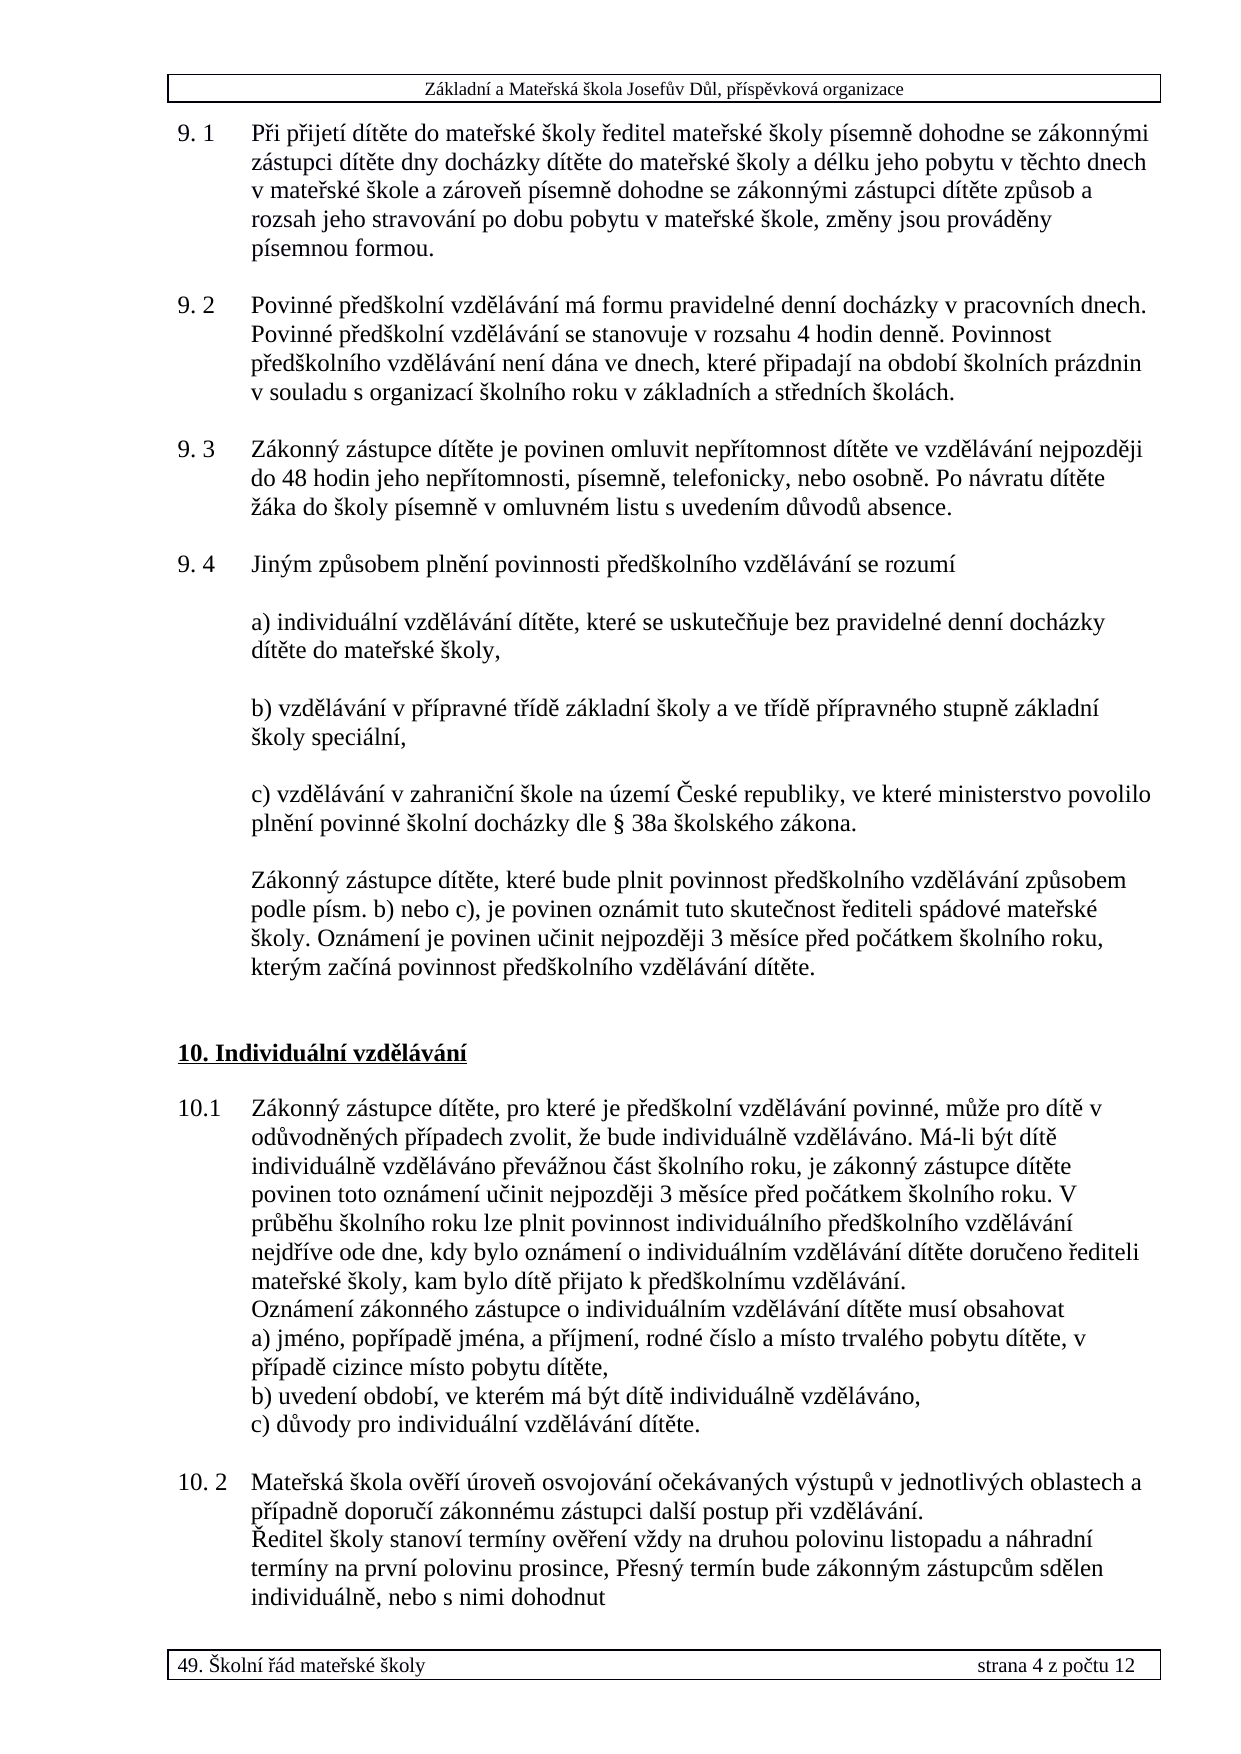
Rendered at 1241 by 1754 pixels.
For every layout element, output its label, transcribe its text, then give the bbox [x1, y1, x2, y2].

text 9. 1 Při přijetí dítěte do mateřské školy ředitel mateřské školy písemně dohodne se zákonnými zástupci dítěte dny docházky dítěte do mateřské školy a délku jeho pobytu v těchto dnech v mateřské škole a zároveň písemně dohodne se zákonnými zástupci dítěte způsob a rozsah jeho stravování po dobu pobytu v mateřské škole, změny jsou prováděny písemnou formou. [177, 118, 1152, 262]
text 9. 2 Povinné předškolní vzdělávání má formu pravidelné denní docházky v pracovních dnech. Povinné předškolní vzdělávání se stanovuje v rozsahu 4 hodin denně. Povinnost předškolního vzdělávání není dána ve dnech, které připadají na období školních prázdnin v souladu s organizací školního roku v základních a středních školách. [177, 291, 1152, 406]
text a) individuální vzdělávání dítěte, které se uskutečňuje bez pravidelné denní docházky dítěte do mateřské školy, [251, 607, 1152, 664]
text 9. 3 Zákonný zástupce dítěte je povinen omluvit nepřítomnost dítěte ve vzdělávání nejpozději do 48 hodin jeho nepřítomnosti, písemně, telefonicky, nebo osobně. Po návratu dítěte žáka do školy písemně v omluvném listu s uvedením důvodů absence. [177, 434, 1152, 521]
text 10.1 Zákonný zástupce dítěte, pro které je předškolní vzdělávání povinné, může pro dítě v [177, 1093, 1152, 1122]
text Oznámení zákonného zástupce o individuálním vzdělávání dítěte musí obsahovat a) jméno, popřípadě jména, a příjmení, rodné číslo a místo trvalého pobytu dítěte, v případě cizince místo pobytu dítěte, [251, 1294, 1152, 1381]
text odůvodněných případech zvolit, že bude individuálně vzděláváno. Má-li být dítě individuálně vzděláváno převážnou část školního roku, je zákonný zástupce dítěte povinen toto oznámení učinit nejpozději 3 měsíce před počátkem školního roku. V průběhu školního roku lze plnit povinnost individuálního předškolního vzdělávání nejdříve ode dne, kdy bylo oznámení o individuálním vzdělávání dítěte doručeno řediteli mateřské školy, kam bylo dítě přijato k předškolnímu vzdělávání. [251, 1122, 1152, 1294]
text c) důvody pro individuální vzdělávání dítěte. [177, 1409, 1152, 1438]
text 10. Individuální vzdělávání [177, 1038, 1152, 1067]
text 10. 2 Mateřská škola ověří úroveň osvojování očekávaných výstupů v jednotlivých oblastech a případně doporučí zákonnému zástupci další postup při vzdělávání. [177, 1467, 1152, 1524]
text Zákonný zástupce dítěte, které bude plnit povinnost předškolního vzdělávání způsobem podle písm. b) nebo c), je povinen oznámit tuto skutečnost řediteli spádové mateřské školy. Oznámení je povinen učinit nejpozději 3 měsíce před počátkem školního roku, kterým začíná povinnost předškolního vzdělávání dítěte. [251, 866, 1152, 981]
text Ředitel školy stanoví termíny ověření vždy na druhou polovinu listopadu a náhradní termíny na první polovinu prosince, Přesný termín bude zákonným zástupcům sdělen individuálně, nebo s nimi dohodnut [251, 1524, 1152, 1611]
text b) vzdělávání v přípravné třídě základní školy a ve třídě přípravného stupně základní školy speciální, [251, 693, 1152, 751]
text c) vzdělávání v zahraniční škole na území České republiky, ve které ministerstvo povolilo plnění povinné školní docházky dle § 38a školského zákona. [251, 779, 1152, 837]
text 9. 4 Jiným způsobem plnění povinnosti předškolního vzdělávání se rozumí [177, 549, 1152, 607]
text b) uvedení období, ve kterém má být dítě individuálně vzděláváno, [177, 1381, 1152, 1409]
